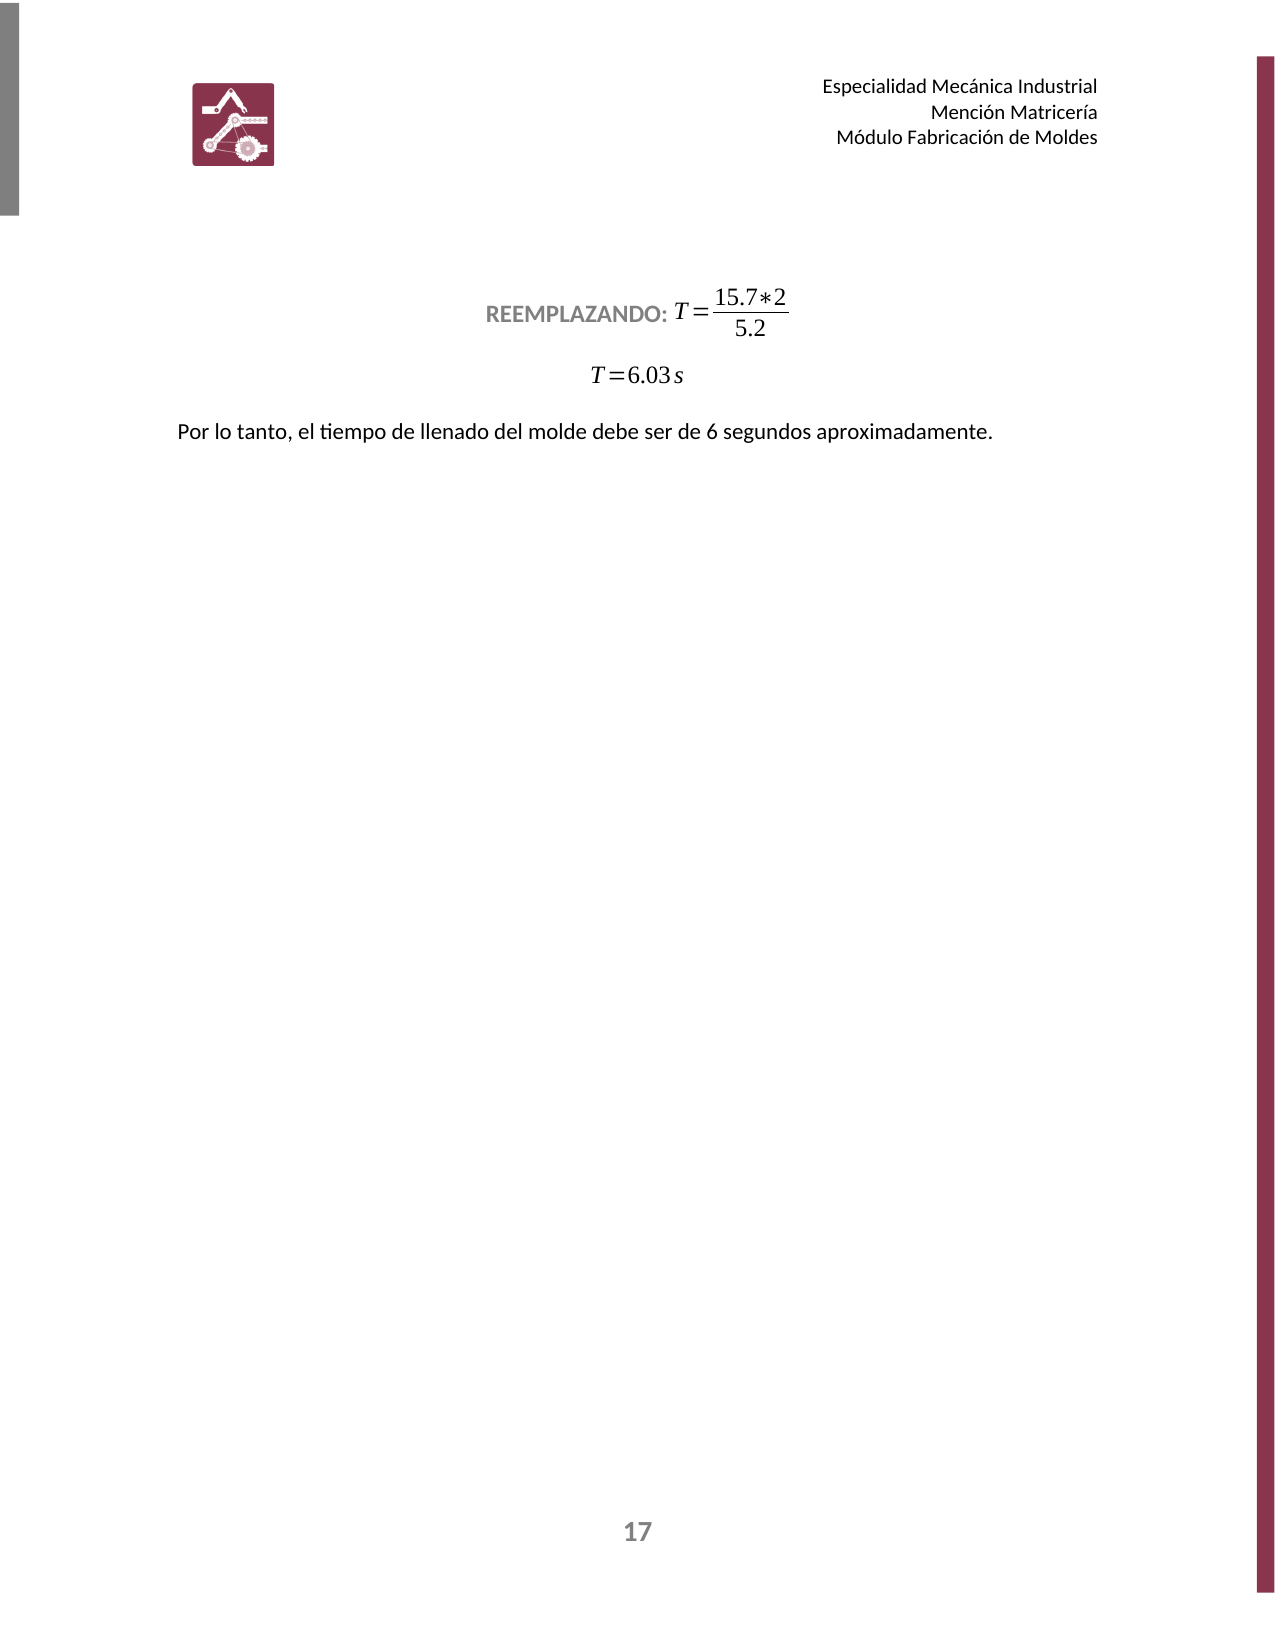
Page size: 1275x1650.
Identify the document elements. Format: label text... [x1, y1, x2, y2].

text Por lo tanto, el tiempo de llenado del molde debe ser de 6 segundos aproximadamente. [177, 417, 1098, 445]
text REEMPLAZANDO: [177, 284, 1098, 343]
picture [192, 83, 275, 166]
